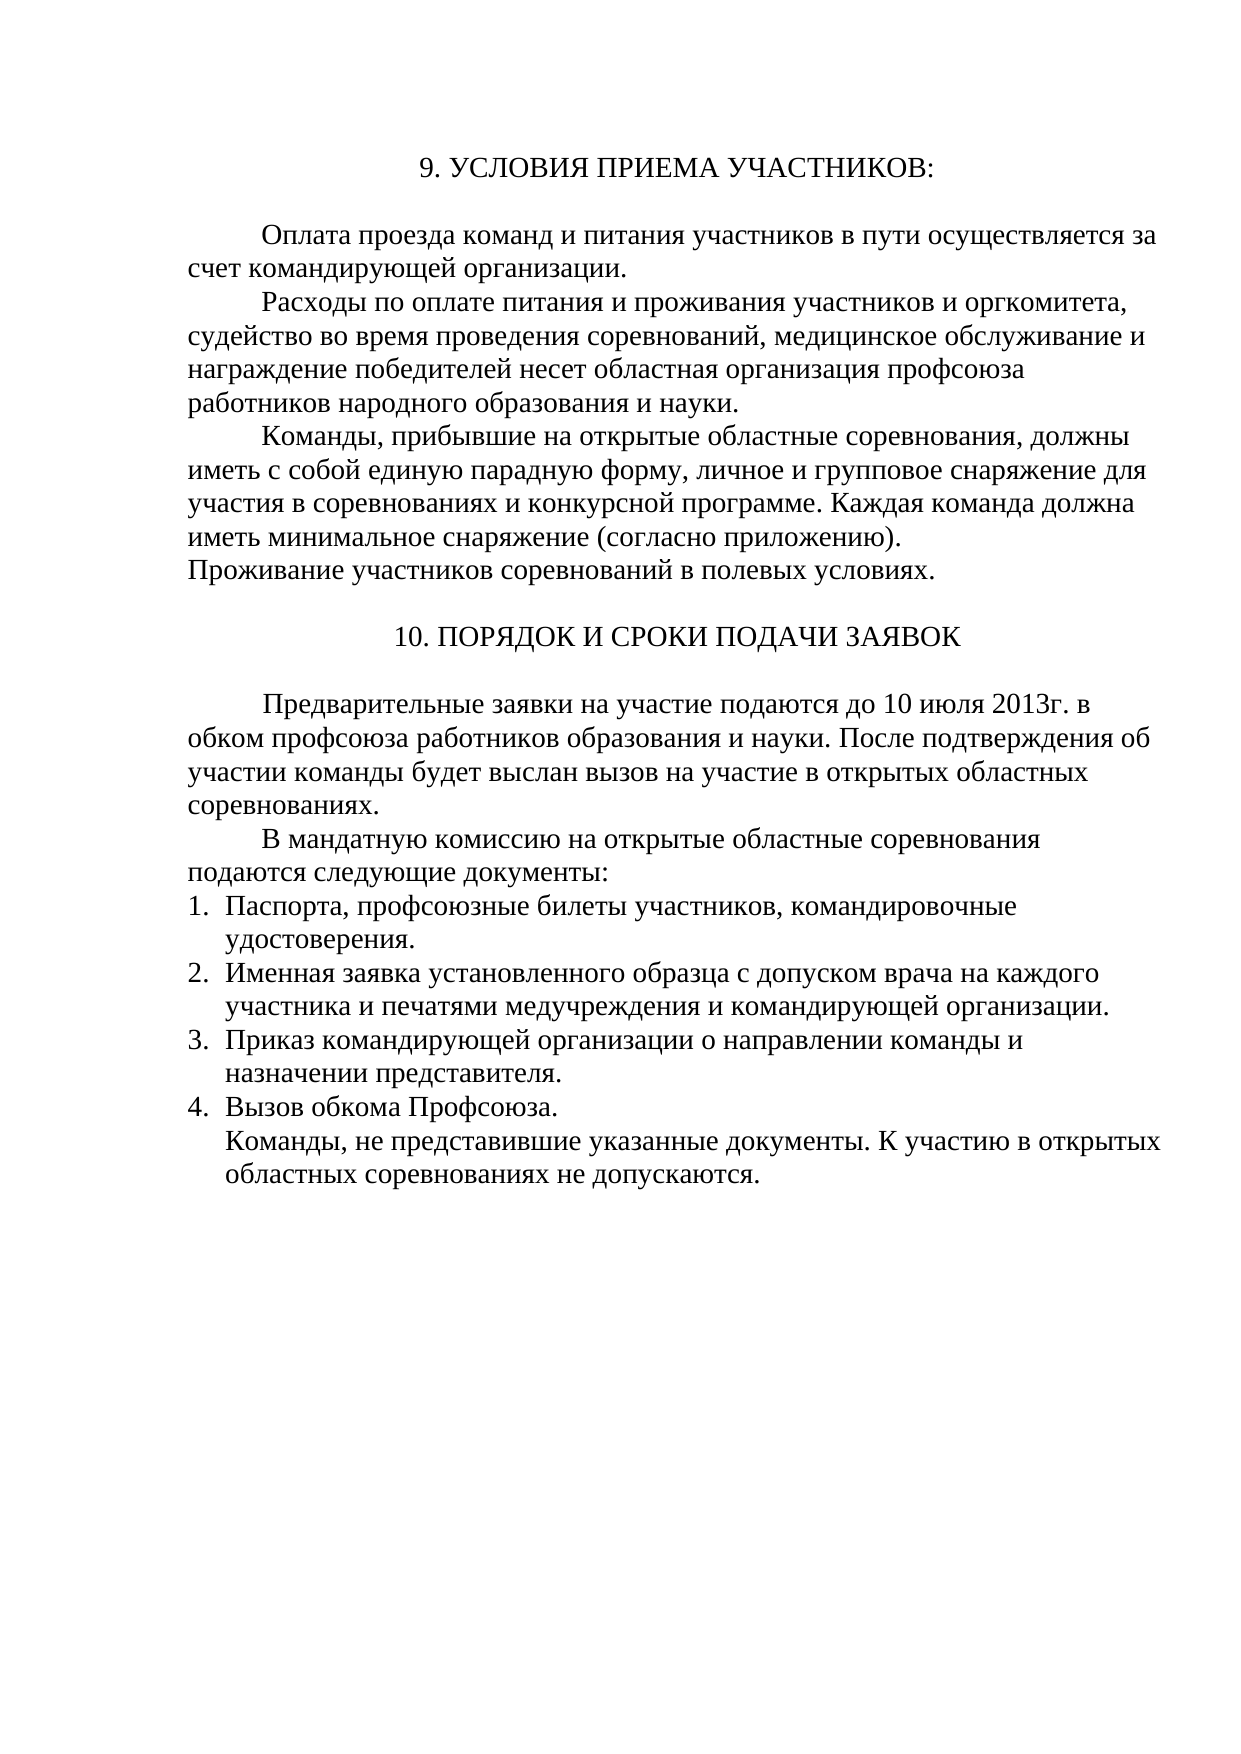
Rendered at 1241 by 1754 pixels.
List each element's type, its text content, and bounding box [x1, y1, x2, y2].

text Расходы по оплате питания и проживания участников и оргкомитета, судейство во время проведения соревнований, медицинское обслуживание и награждение победителей несет областная организация профсоюза работников народного образования и науки. [187, 284, 1167, 418]
text Оплата проезда команд и питания участников в пути осуществляется за счет командирующей организации. [187, 217, 1167, 284]
text Предварительные заявки на участие подаются до 10 июля 2013г. в обком профсоюза работников образования и науки. После подтверждения об участии команды будет выслан вызов на участие в открытых областных соревнованиях. [187, 687, 1167, 821]
text Проживание участников соревнований в полевых условиях. [187, 552, 1167, 586]
list Приказ командирующей организации о направлении команды и назначении представителя. [187, 1022, 1167, 1089]
text Команды, прибывшие на открытые областные соревнования, должны иметь с собой единую парадную форму, личное и групповое снаряжение для участия в соревнованиях и конкурсной программе. Каждая команда должна иметь минимальное снаряжение (согласно приложению). [187, 418, 1167, 552]
list Вызов обкома Профсоюза. [187, 1089, 1167, 1123]
list Именная заявка установленного образца с допуском врача на каждого участника и печатями медучреждения и командирующей организации. [187, 955, 1167, 1022]
text Команды, не представившие указанные документы. К участию в открытых областных соревнованиях не допускаются. [225, 1123, 1167, 1190]
text В мандатную комиссию на открытые областные соревнования подаются следующие документы: [187, 821, 1167, 888]
text 10. ПОРЯДОК И СРОКИ ПОДАЧИ ЗАЯВОК [187, 619, 1167, 653]
text 9. УСЛОВИЯ ПРИЕМА УЧАСТНИКОВ: [187, 150, 1167, 183]
list Паспорта, профсоюзные билеты участников, командировочные удостоверения. [187, 888, 1167, 955]
